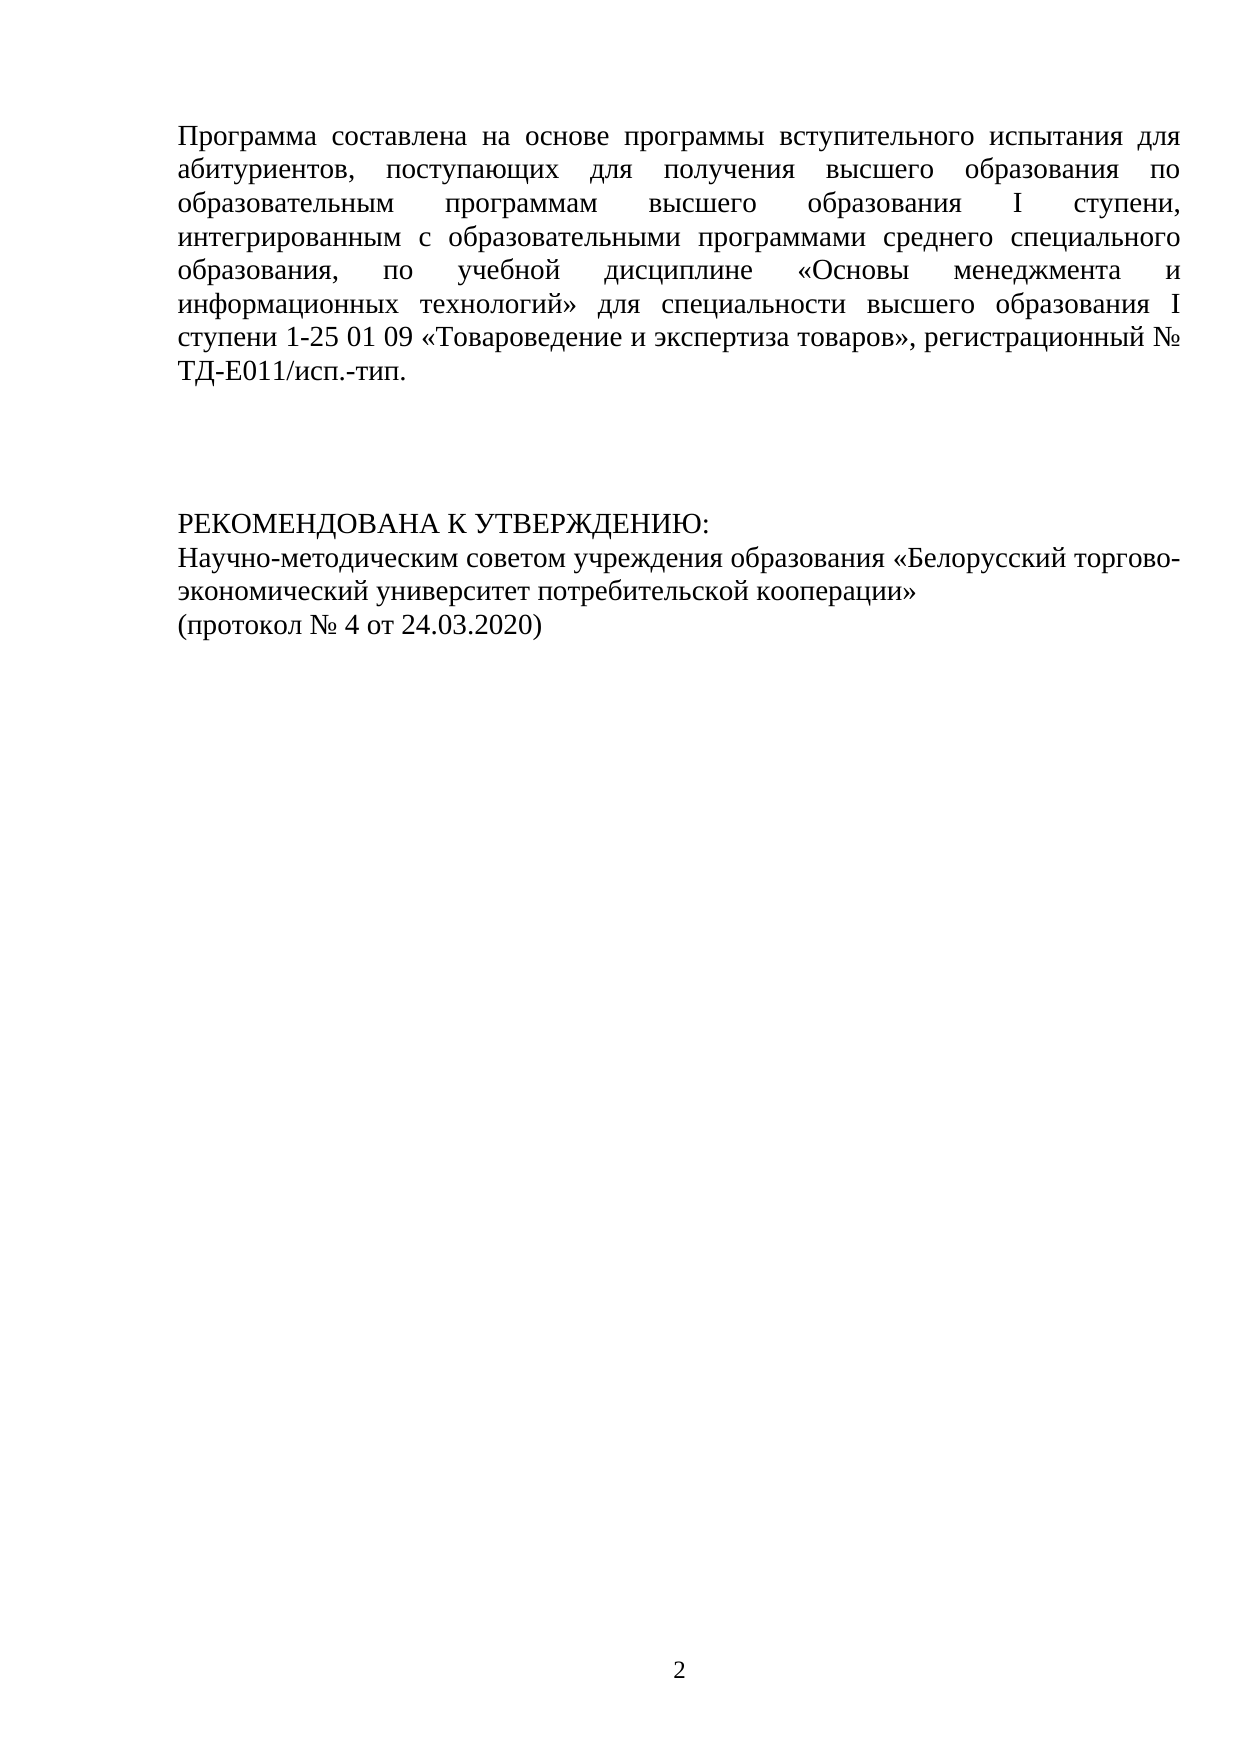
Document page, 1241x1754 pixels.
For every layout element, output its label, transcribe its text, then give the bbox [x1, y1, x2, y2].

text (протокол № 4 от 24.03.2020) [177, 607, 1181, 640]
text Программа составлена на основе программы вступительного испытания для абитуриентов, поступающих для получения высшего образования по образовательным программам высшего образования I ступени, интегрированным с образовательными программами среднего специального образования, по учебной дисциплине «Основы менеджмента и информационных технологий» для специальности высшего образования I ступени 1-25 01 09 «Товароведение и экспертиза товаров», регистрационный № ТД-Е011/исп.-тип. [177, 118, 1181, 386]
text РЕКОМЕНДОВАНА К УТВЕРЖДЕНИЮ: [177, 506, 1181, 540]
text Научно-методическим советом учреждения образования «Белорусский торгово-экономический университет потребительской кооперации» [177, 540, 1181, 607]
